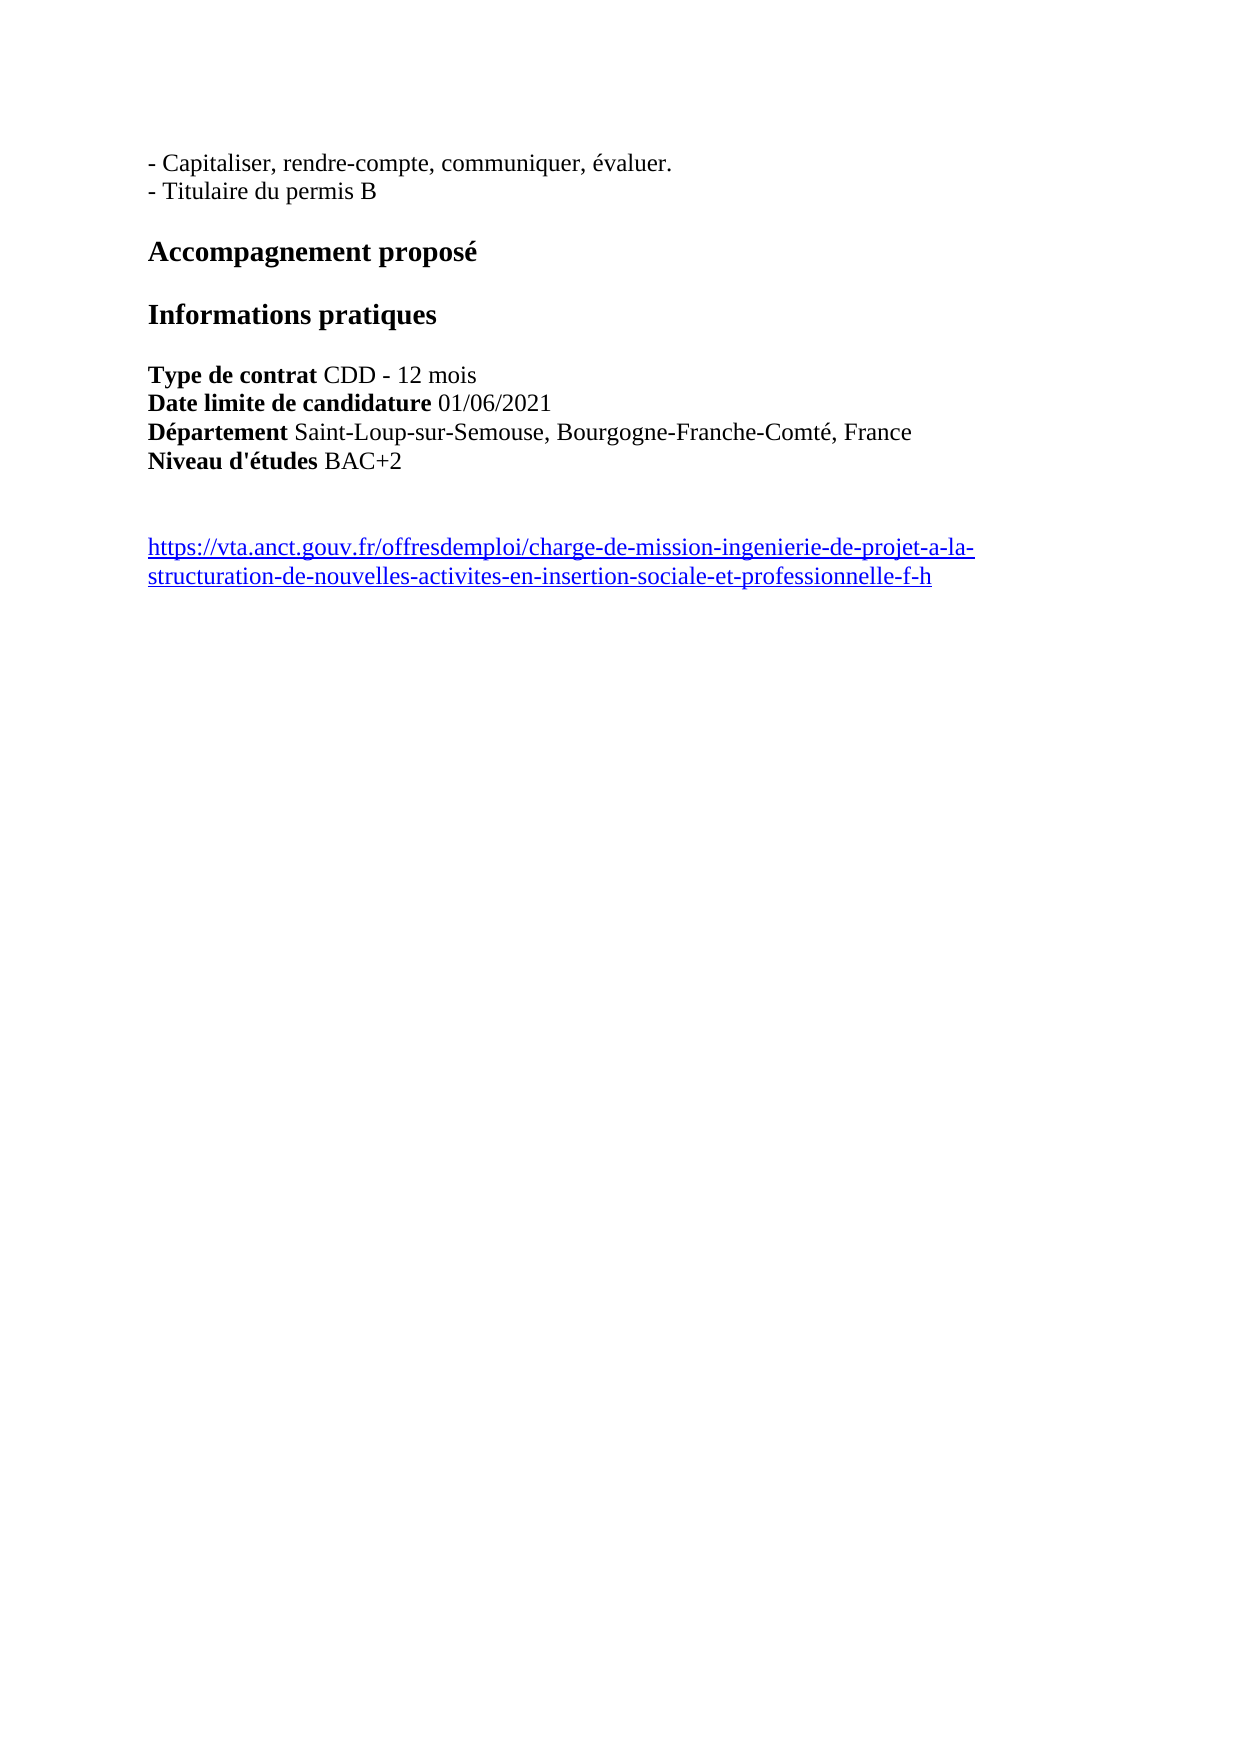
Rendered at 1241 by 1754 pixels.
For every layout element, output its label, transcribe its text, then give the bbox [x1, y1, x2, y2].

text Informations pratiques [148, 297, 1093, 331]
text Date limite de candidature 01/06/2021 [148, 388, 1093, 417]
text Niveau d'études BAC+2 [148, 446, 1093, 475]
text Type de contrat CDD - 12 mois [148, 360, 1093, 388]
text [148, 148, 1093, 205]
text Accompagnement proposé [148, 234, 1093, 268]
text https://vta.anct.gouv.fr/offresdemploi/charge-de-mission-ingenierie-de-projet-a-la-structuration-de-nouvelles-activites-en-insertion-sociale-et-professionnelle-f-h [148, 532, 1093, 590]
text Département Saint-Loup-sur-Semouse, Bourgogne-Franche-Comté, France [148, 417, 1093, 446]
